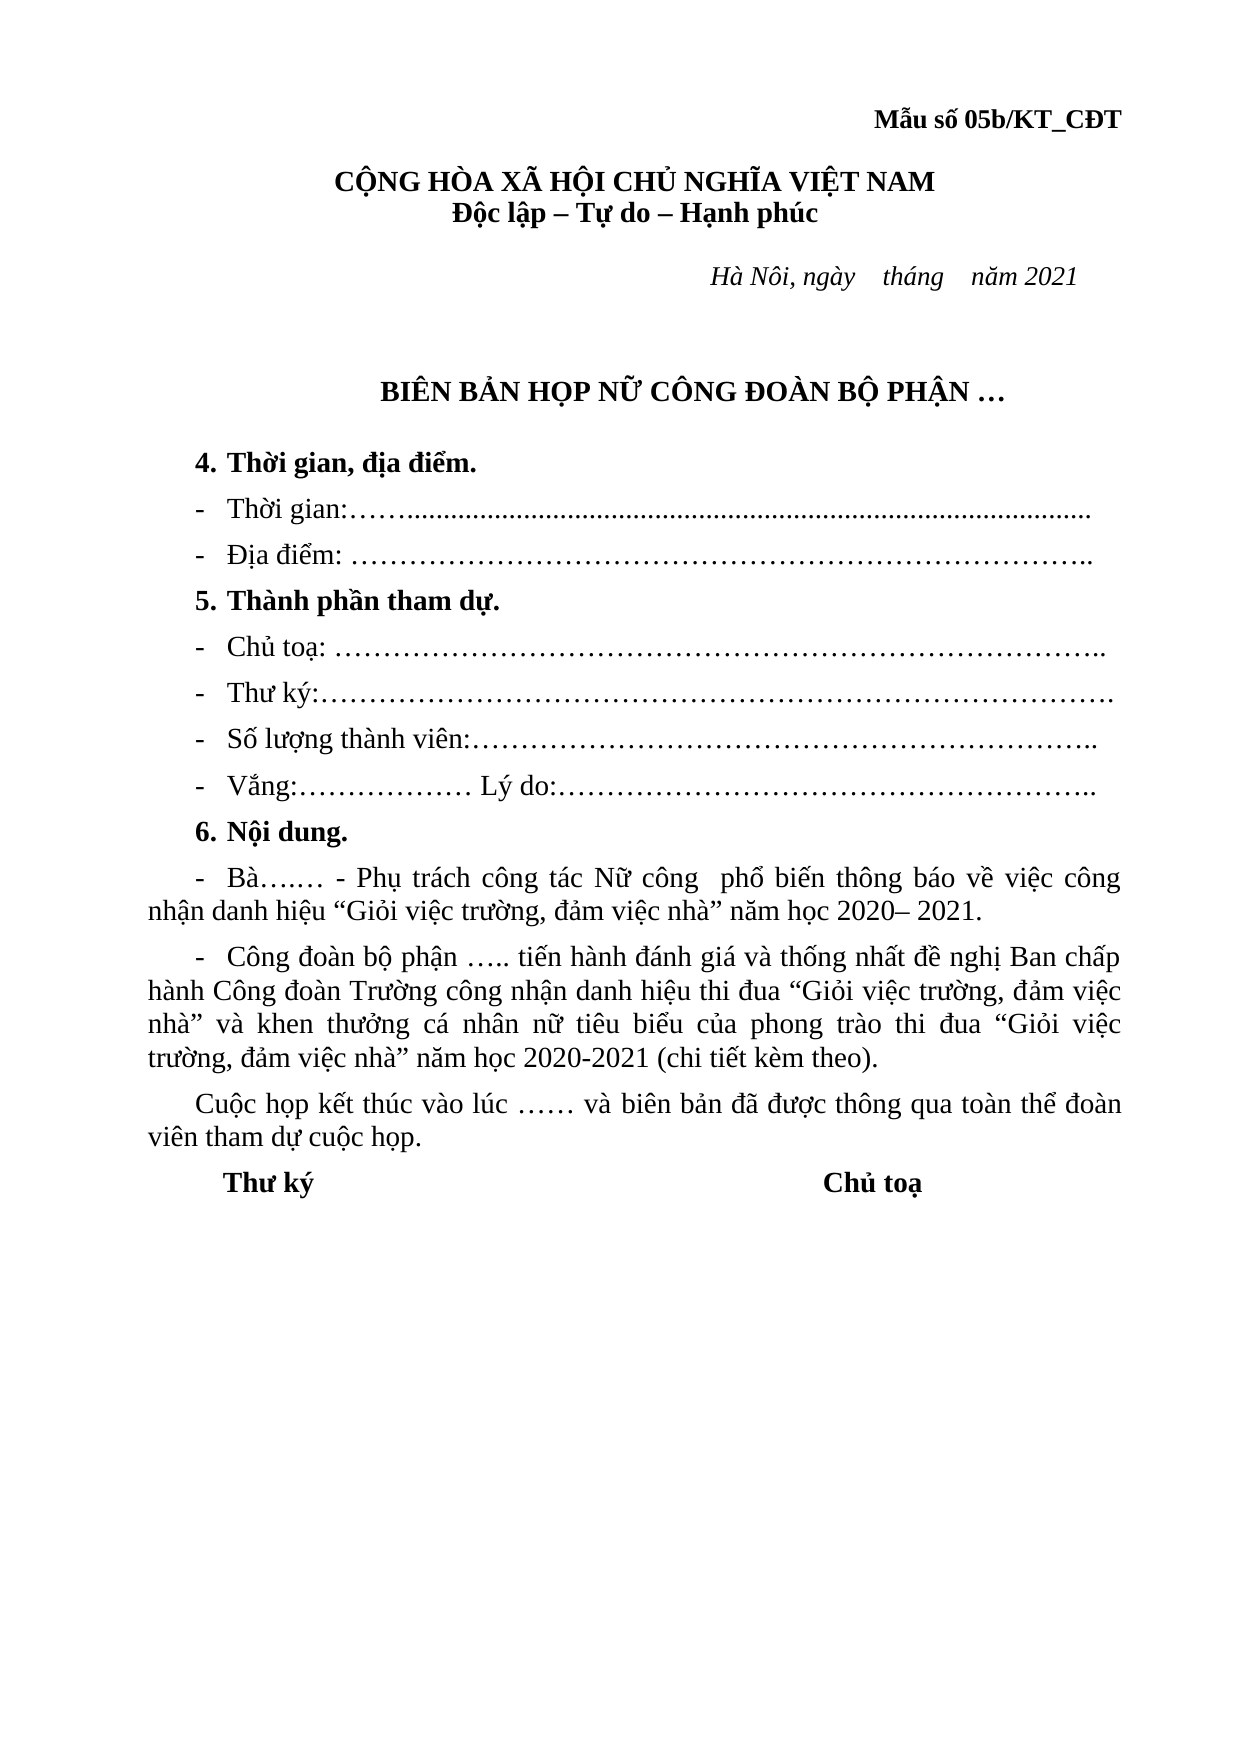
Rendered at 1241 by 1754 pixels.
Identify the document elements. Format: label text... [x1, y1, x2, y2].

text Độc lập – Tự do – Hạnh phúc [148, 197, 1122, 228]
list Địa điểm: ………………………………………………………………….. [148, 537, 1122, 571]
list Thời gian:…….............................................................................................. [148, 491, 1122, 525]
list Công đoàn bộ phận ….. tiến hành đánh giá và thống nhất đề nghị Ban chấp hành Công đoàn Trường công nhận danh hiệu thi đua “Giỏi việc trường, đảm việc nhà” và khen thưởng cá nhân nữ tiêu biểu của phong trào thi đua “Giỏi việc trường, đảm việc nhà” năm học 2020-2021 (chi tiết kèm theo). [148, 939, 1122, 1073]
text Thư ký Chủ toạ [148, 1166, 1122, 1199]
list Chủ toạ: …………………………………………………………………….. [148, 629, 1122, 663]
text BIÊN BẢN HỌP NỮ CÔNG ĐOÀN BỘ PHẬN … [189, 374, 1122, 408]
text Mẫu số 05b/KT_CĐT [148, 103, 1122, 135]
list Số lượng thành viên:……………………………………………………….. [148, 722, 1122, 755]
list Vắng:……………… Lý do:……………………………………………….. [148, 768, 1122, 801]
list Thời gian, địa điểm. [148, 445, 1122, 479]
text Cuộc họp kết thúc vào lúc …… và biên bản đã được thông qua toàn thể đoàn viên tham dự cuộc họp. [148, 1086, 1122, 1153]
text CỘNG HÒA XÃ HỘI CHỦ NGHĨA VIỆT [148, 166, 1122, 197]
list Bà….… - Phụ trách công tác Nữ công phổ biến thông báo về việc công nhận danh hiệu “Giỏi việc trường, đảm việc nhà” năm học 2020– 2021. [148, 860, 1122, 927]
list Nội dung. [148, 814, 1122, 847]
list Thành phần tham dự. [148, 583, 1122, 617]
list Thư ký:………………………………………………………………………. [148, 676, 1122, 709]
text Hà Nôi, ngày tháng năm 2021 [148, 259, 1122, 291]
